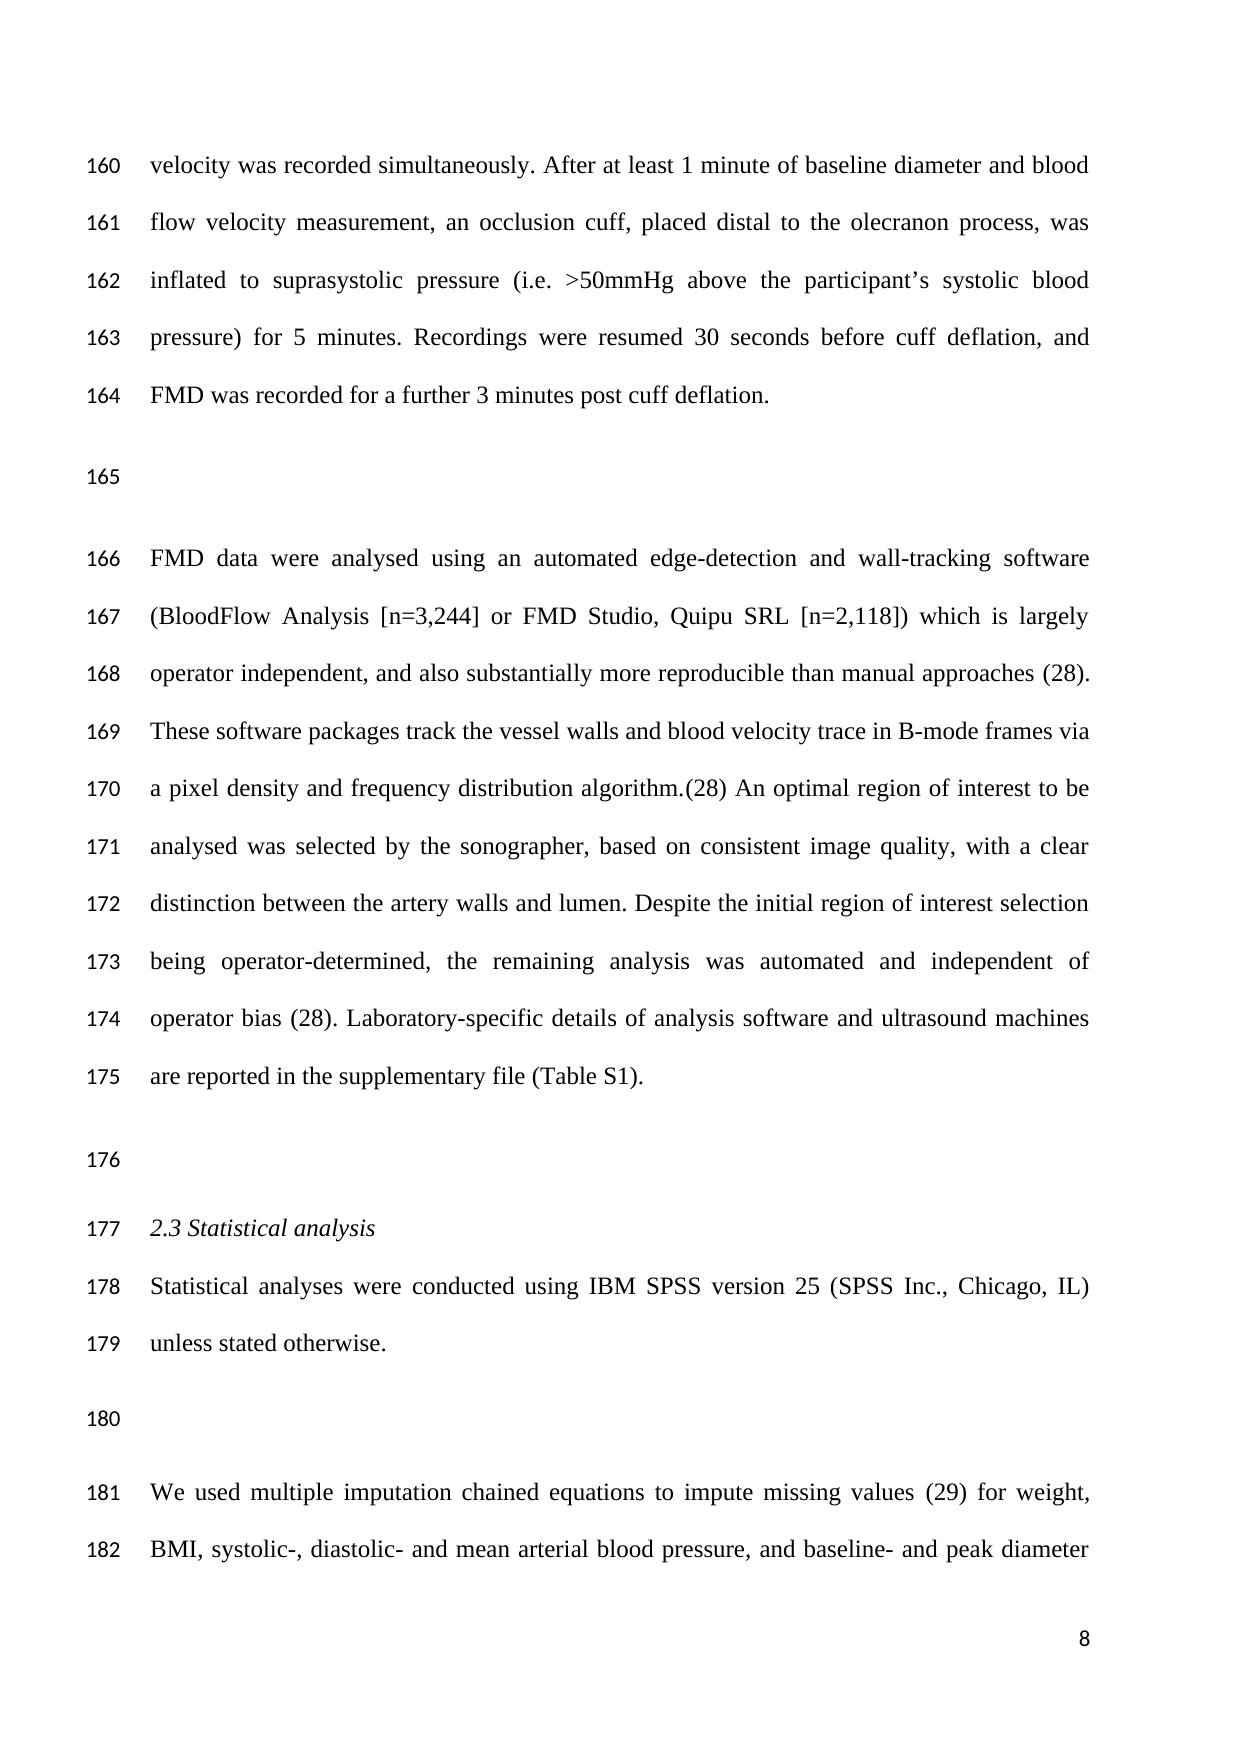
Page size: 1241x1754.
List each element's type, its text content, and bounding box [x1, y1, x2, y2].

text Statistical analyses were conducted using IBM SPSS version 25 (SPSS Inc., Chicago, IL) unless stated otherwise. [150, 1271, 1090, 1357]
text 2.3 Statistical analysis [150, 1213, 1090, 1242]
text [150, 150, 1090, 409]
text FMD data were analysed using an automated edge-detection and wall-tracking software (BloodFlow Analysis [n=3,244] or FMD Studio, Quipu SRL [n=2,118]) which is largely operator independent, and also substantially more reproducible than manual approaches (28). These software packages track the vessel walls and blood velocity trace in B-mode frames via a pixel density and frequency distribution algorithm.(28) An optimal region of interest to be analysed was selected by the sonographer, based on consistent image quality, with a clear distinction between the artery walls and lumen. Despite the initial region of interest selection being operator-determined, the remaining analysis was automated and independent of operator bias (28). Laboratory-specific details of analysis software and ultrasound machines are reported in the supplementary file (Table S1). [150, 543, 1090, 1090]
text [150, 1477, 1090, 1563]
